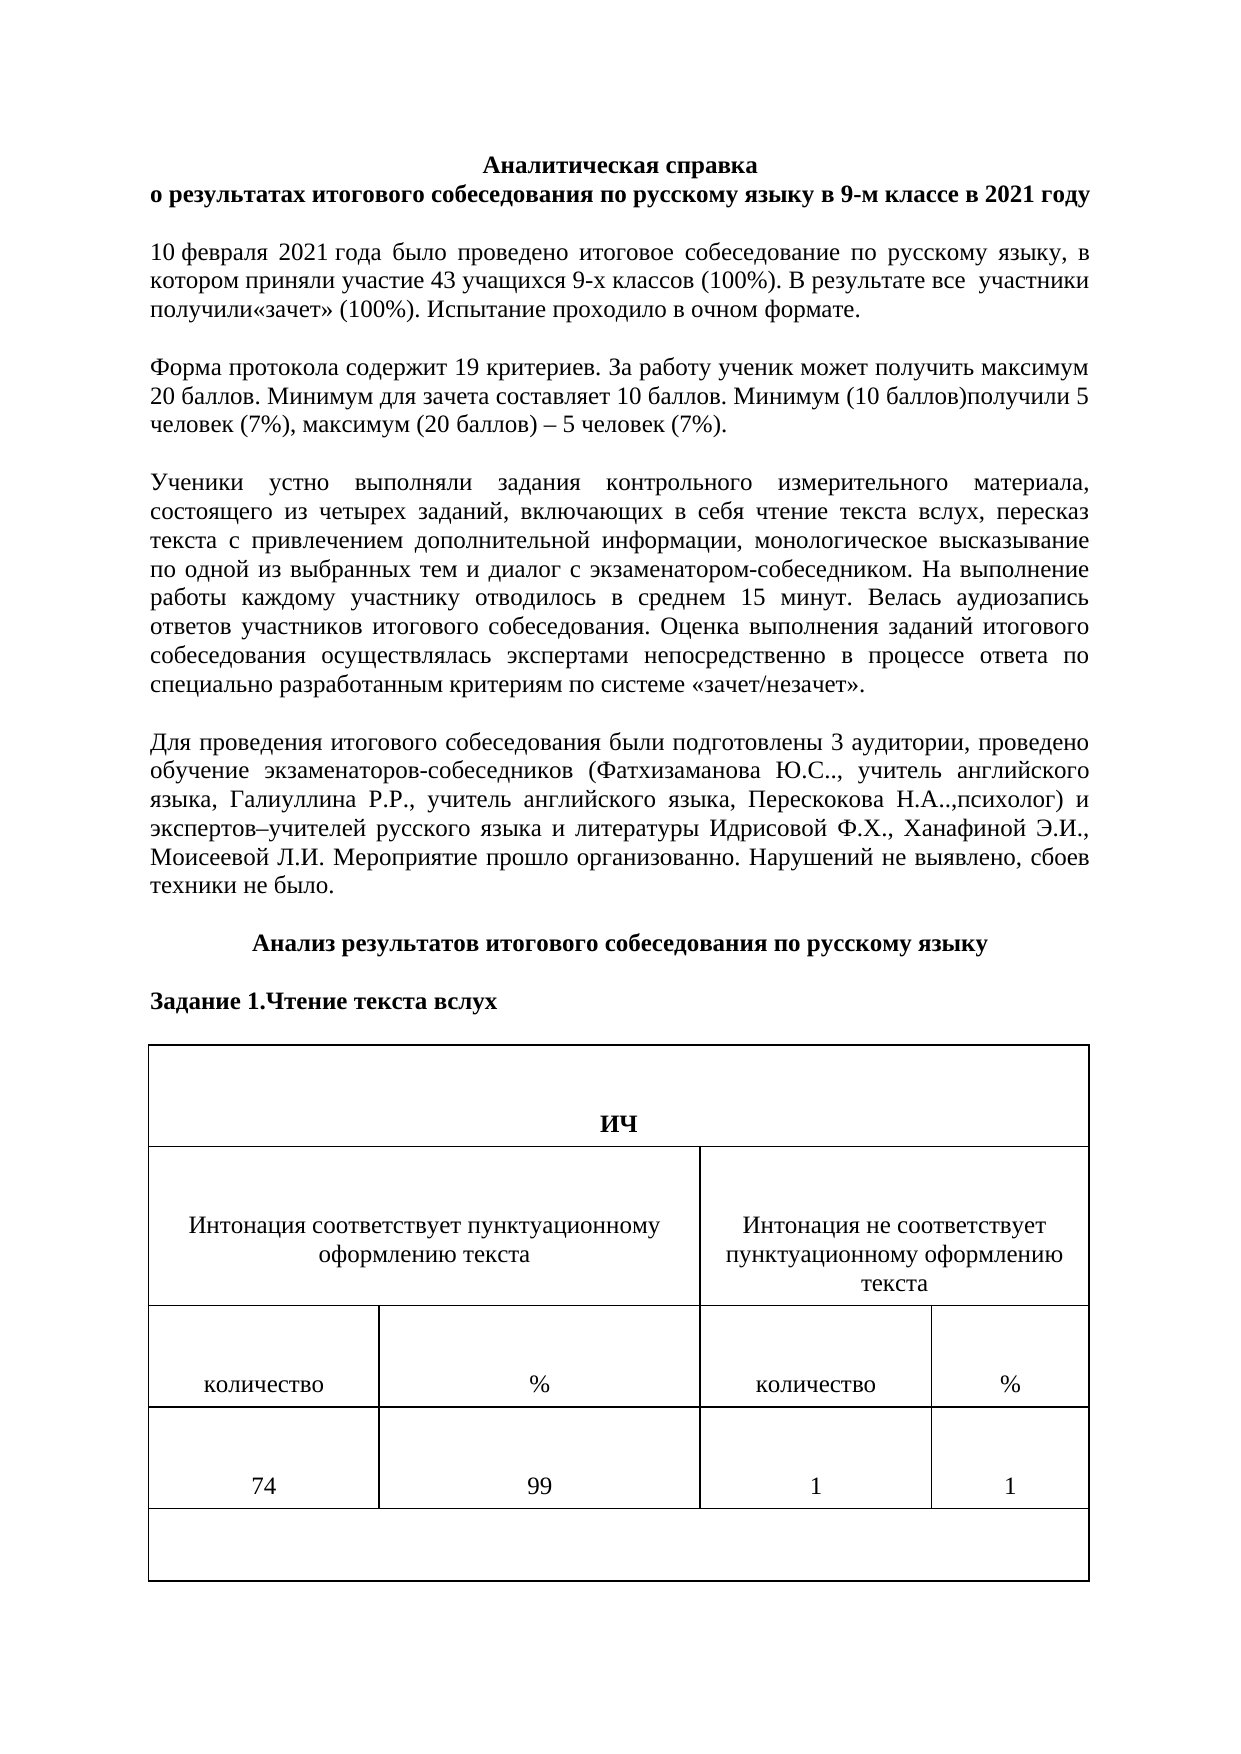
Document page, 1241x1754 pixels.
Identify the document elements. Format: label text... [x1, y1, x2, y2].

table_cell % [932, 1306, 1088, 1406]
table_cell 1 [932, 1408, 1088, 1507]
table_cell количество [701, 1306, 931, 1406]
table_cell Интонация соответствует пунктуационному оформлению текста [149, 1147, 699, 1304]
table_cell ТЧ [149, 1509, 1088, 1580]
table_cell количество [149, 1306, 378, 1406]
table_cell 1 [701, 1408, 931, 1507]
text Форма протокола содержит 19 критериев. За работу ученик может получить максимум 20 баллов. Минимум для зачета составляет 10 баллов. Минимум (10 баллов)получили 5 человек (7%), максимум (20 баллов) – 5 человек (7%). [150, 352, 1090, 438]
table_cell Интонация не соответствует пунктуационному оформлению текста [701, 1147, 1088, 1304]
text Задание 1.Чтение текста вслух [150, 986, 1090, 1015]
table_cell % [380, 1306, 699, 1406]
text Анализ результатов итогового собеседования по русскому языку [150, 928, 1090, 957]
text Ученики устно выполняли задания контрольного измерительного материала, состоящего из четырех заданий, включающих в себя чтение текста вслух, пересказ текста с привлечением дополнительной информации, монологическое высказывание по одной из выбранных тем и диалог с экзаменатором-собеседником. На выполнение работы каждому участнику отводилось в среднем 15 минут. Велась аудиозапись ответов участников итогового собеседования. Оценка выполнения заданий итогового собеседования осуществлялась экспертами непосредственно в процессе ответа по специально разработанным критериям по системе «зачет/незачет». [150, 467, 1090, 697]
text Аналитическая справка о результатах итогового собеседования по русскому языку в 9-м классе в 2021 году [150, 150, 1090, 207]
text Для проведения итогового собеседования были подготовлены 3 аудитории, проведено обучение экзаменаторов-собеседников (Фатхизаманова Ю.С.., учитель английского языка, Галиуллина Р.Р., учитель английского языка, Перескокова Н.А..,психолог) и экспертов–учителей русского языка и литературы Идрисовой Ф.Х., Ханафиной Э.И., Моисеевой Л.И. Мероприятие прошло организованно. Нарушений не выявлено, сбоев техники не было. [150, 727, 1090, 899]
table_header ИЧ [149, 1046, 1088, 1146]
table_cell 74 [149, 1408, 378, 1507]
table_cell 99 [380, 1408, 699, 1507]
text 10 февраля 2021 года было проведено итоговое собеседование по русскому языку, в котором приняли участие 43 учащихся 9-х классов (100%). В результате все участники получили«зачет» (100%). Испытание проходило в очном формате. [150, 237, 1090, 323]
